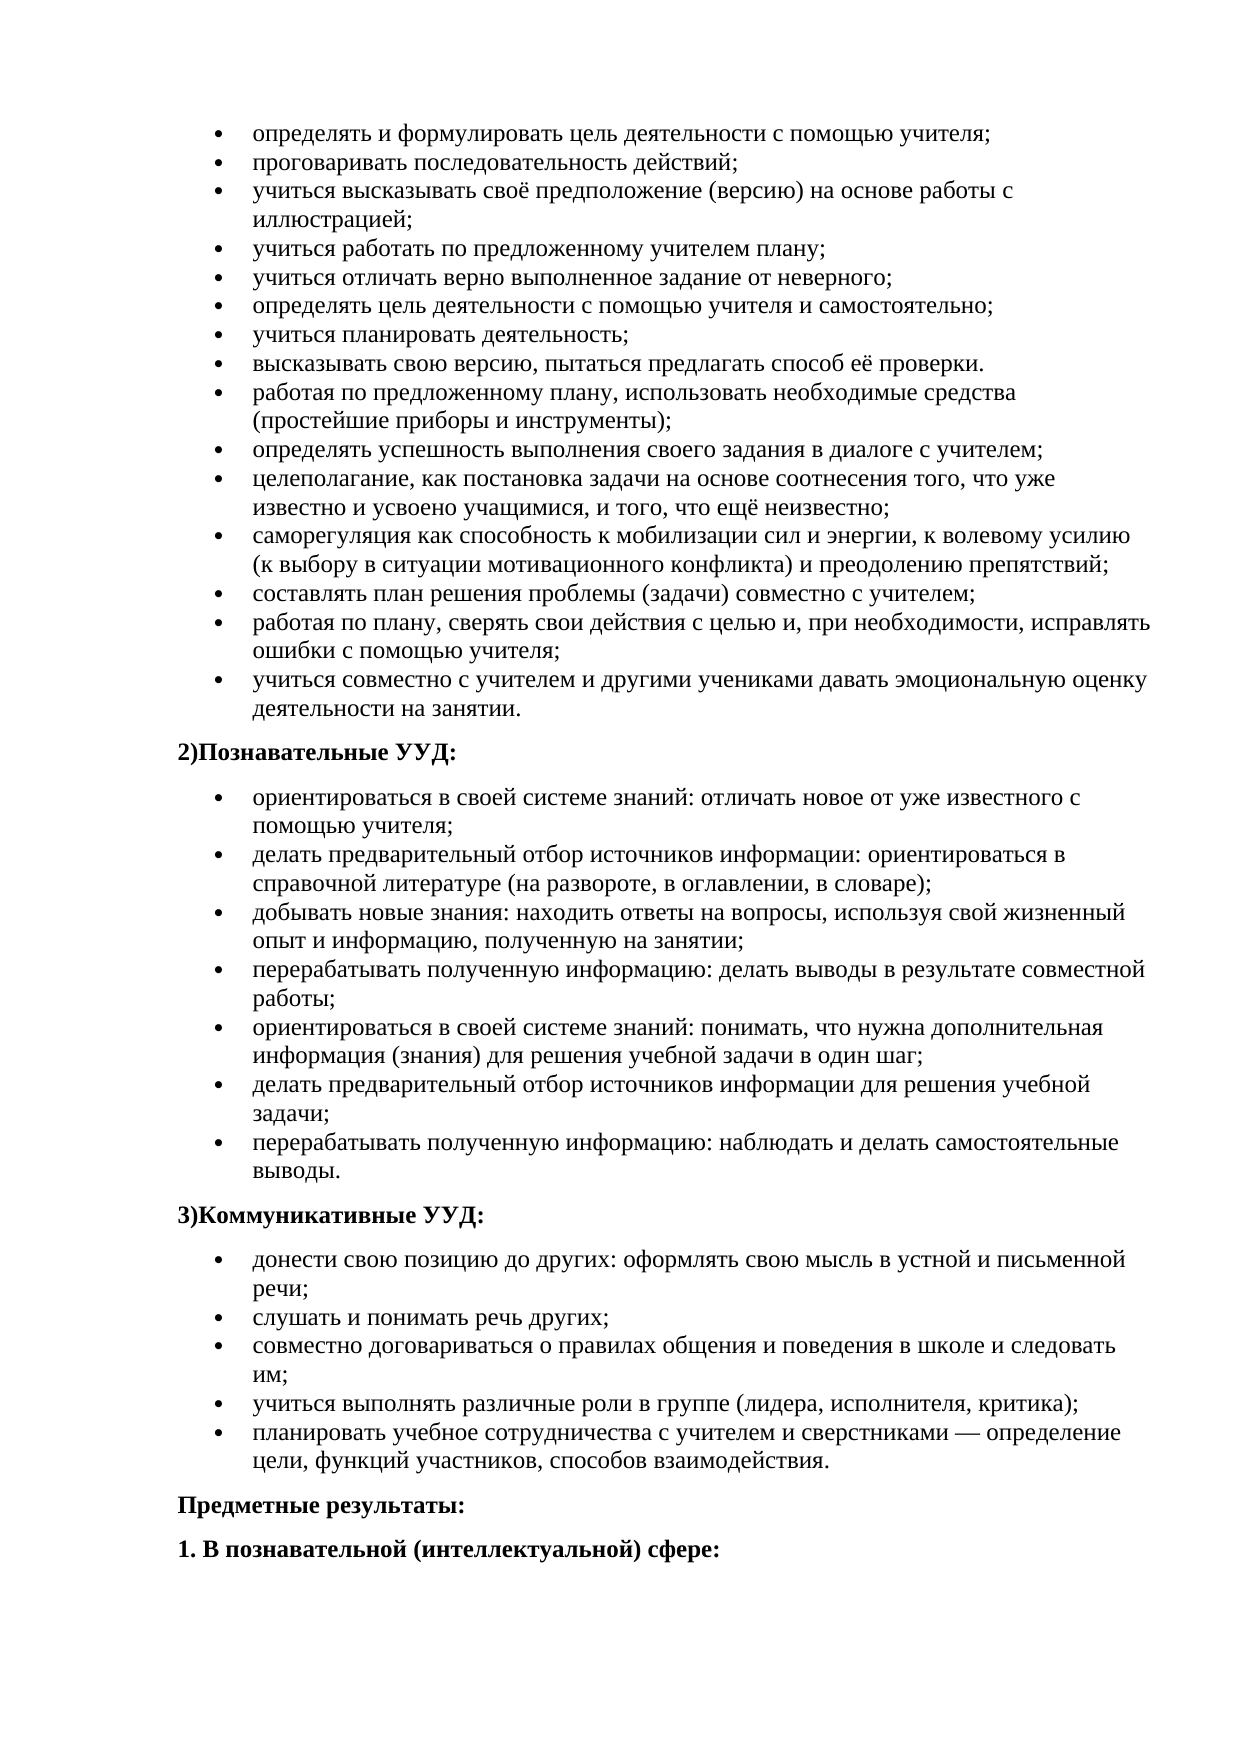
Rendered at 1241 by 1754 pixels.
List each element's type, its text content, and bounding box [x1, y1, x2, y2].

text 1. В познавательной (интеллектуальной) сфере: [177, 1534, 1152, 1563]
list совместно договариваться о правилах общения и поведения в школе и следовать им; [215, 1331, 1152, 1388]
list учиться работать по предложенному учителем плану; [215, 233, 1152, 262]
list перерабатывать полученную информацию: делать выводы в результате совместной работы; [215, 954, 1152, 1012]
list определять цель деятельности с помощью учителя и самостоятельно; [215, 291, 1152, 319]
text 3)Коммуникативные УУД: [177, 1200, 1152, 1229]
list проговаривать последовательность действий; [215, 147, 1152, 176]
list учиться планировать деятельность; [215, 319, 1152, 348]
list донести свою позицию до других: оформлять свою мысль в устной и письменной речи; [215, 1244, 1152, 1302]
list слушать и понимать речь других; [215, 1302, 1152, 1331]
list учиться совместно с учителем и другими учениками давать эмоциональную оценку деятельности на занятии. [215, 664, 1152, 722]
text 2)Познавательные УУД: [177, 737, 1152, 766]
list работая по предложенному плану, использовать необходимые средства (простейшие приборы и инструменты); [215, 377, 1152, 434]
list планировать учебное сотрудничества с учителем и сверстниками — определение цели, функций участников, способов взаимодействия. [215, 1417, 1152, 1474]
list определять и формулировать цель деятельности с помощью учителя; [215, 118, 1152, 147]
list учиться выполнять различные роли в группе (лидера, исполнителя, критика); [215, 1388, 1152, 1417]
list ориентироваться в своей системе знаний: понимать, что нужна дополнительная информация (знания) для решения учебной задачи в один шаг; [215, 1012, 1152, 1069]
list целеполагание, как постановка задачи на основе соотнесения того, что уже известно и усвоено учащимися, и того, что ещё неизвестно; [215, 463, 1152, 521]
list делать предварительный отбор источников информации для решения учебной задачи; [215, 1069, 1152, 1127]
list добывать новые знания: находить ответы на вопросы, используя свой жизненный опыт и информацию, полученную на занятии; [215, 897, 1152, 954]
list работая по плану, сверять свои действия с целью и, при необходимости, исправлять ошибки с помощью учителя; [215, 607, 1152, 664]
list ориентироваться в своей системе знаний: отличать новое от уже известного с помощью учителя; [215, 782, 1152, 839]
list саморегуляция как способность к мобилизации сил и энергии, к волевому усилию (к выбору в ситуации мотивационного конфликта) и преодолению препятствий; [215, 521, 1152, 578]
list определять успешность выполнения своего задания в диалоге с учителем; [215, 434, 1152, 463]
list высказывать свою версию, пытаться предлагать способ её проверки. [215, 348, 1152, 377]
list делать предварительный отбор источников информации: ориентироваться в справочной литературе (на развороте, в оглавлении, в словаре); [215, 839, 1152, 897]
list составлять план решения проблемы (задачи) совместно с учителем; [215, 578, 1152, 607]
text Предметные результаты: [177, 1490, 1152, 1519]
list учиться высказывать своё предположение (версию) на основе работы с иллюстрацией; [215, 176, 1152, 233]
list перерабатывать полученную информацию: наблюдать и делать самостоятельные выводы. [215, 1127, 1152, 1184]
list учиться отличать верно выполненное задание от неверного; [215, 262, 1152, 291]
